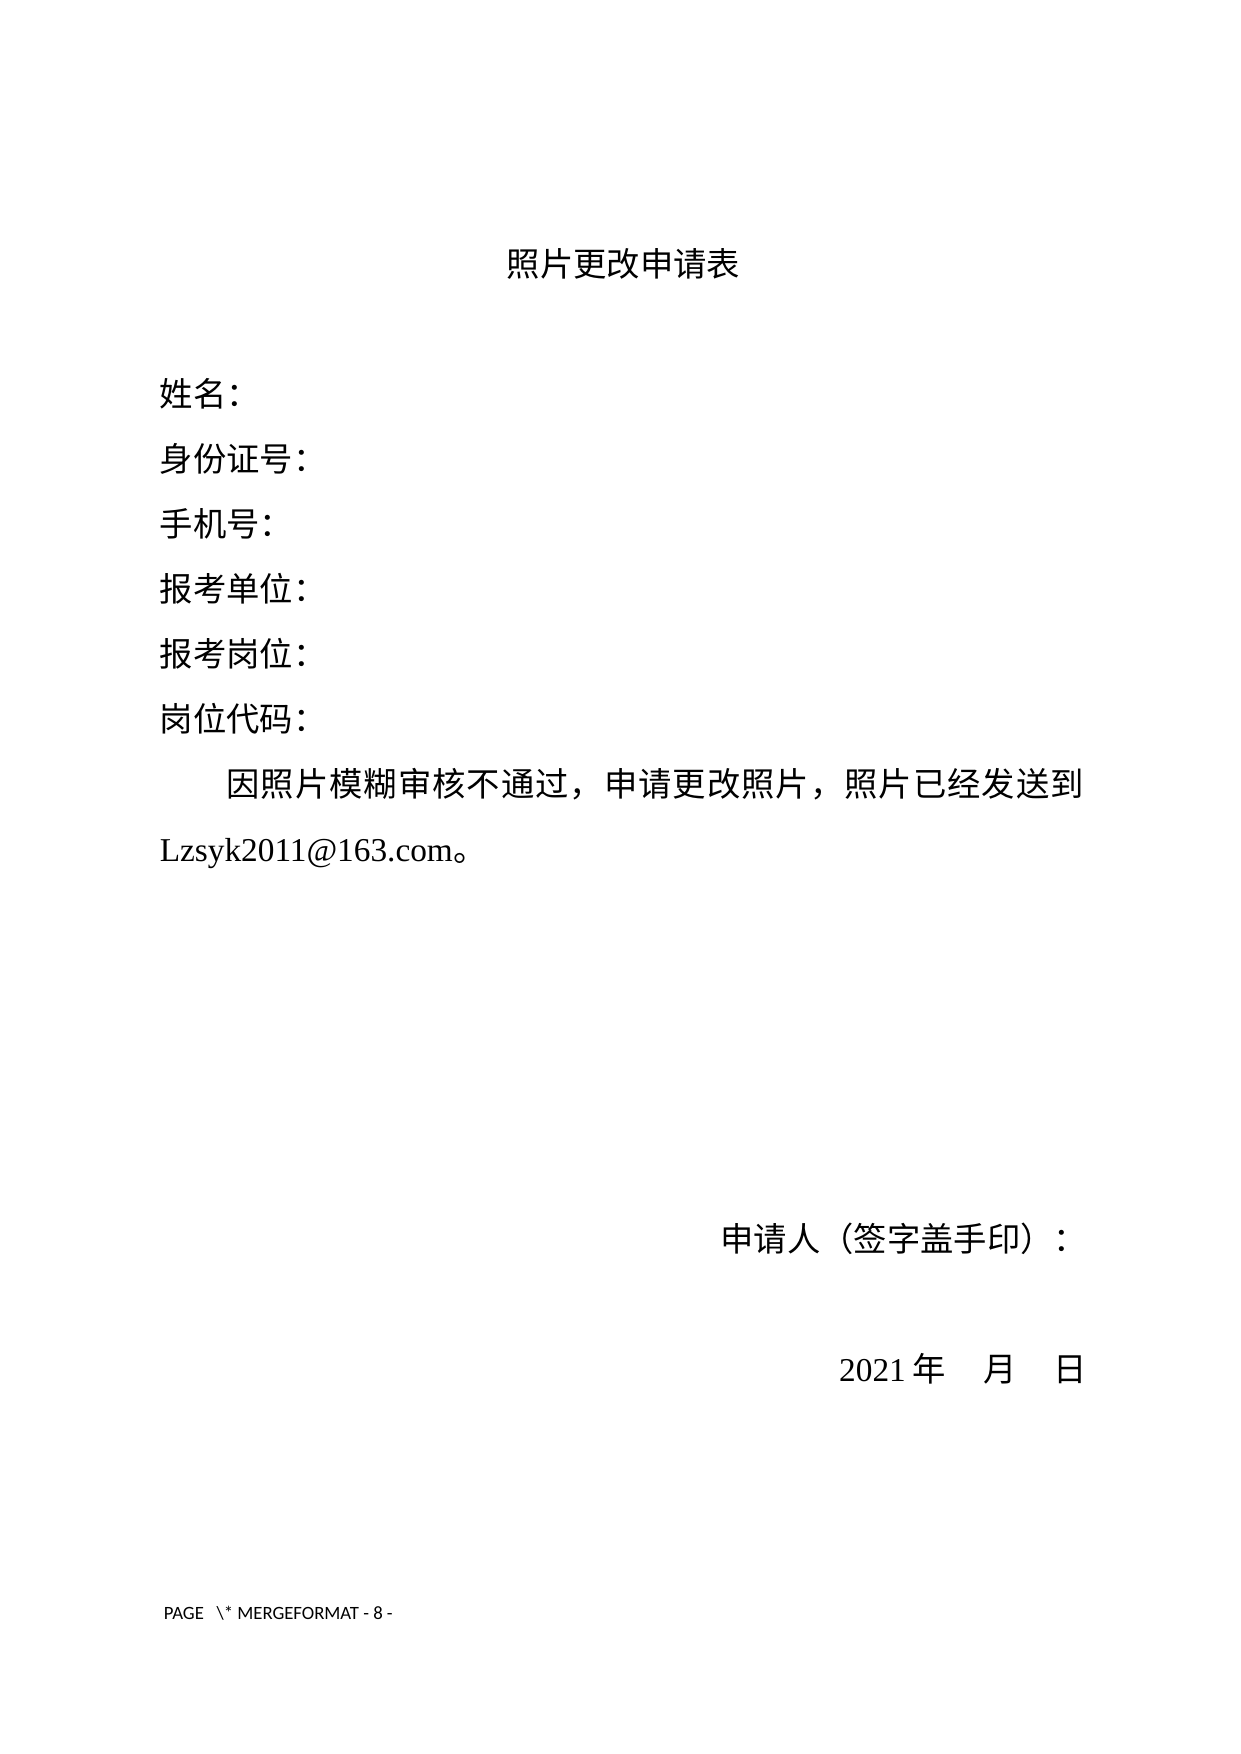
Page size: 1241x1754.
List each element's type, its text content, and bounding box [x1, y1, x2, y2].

text 2021年 月 日 [159, 1335, 1087, 1400]
text 申请人（签字盖手印）： [159, 1205, 1087, 1270]
text 岗位代码： [159, 685, 1087, 750]
text 报考单位： [159, 555, 1087, 620]
text 照片更改申请表 [159, 230, 1087, 295]
text 因照片模糊审核不通过，申请更改照片，照片已经发送到Lzsyk2011@163.com。 [159, 750, 1087, 880]
text 手机号： [159, 490, 1087, 555]
text 报考岗位： [159, 620, 1087, 685]
text 身份证号： [159, 425, 1087, 490]
text 姓名： [159, 360, 1087, 425]
